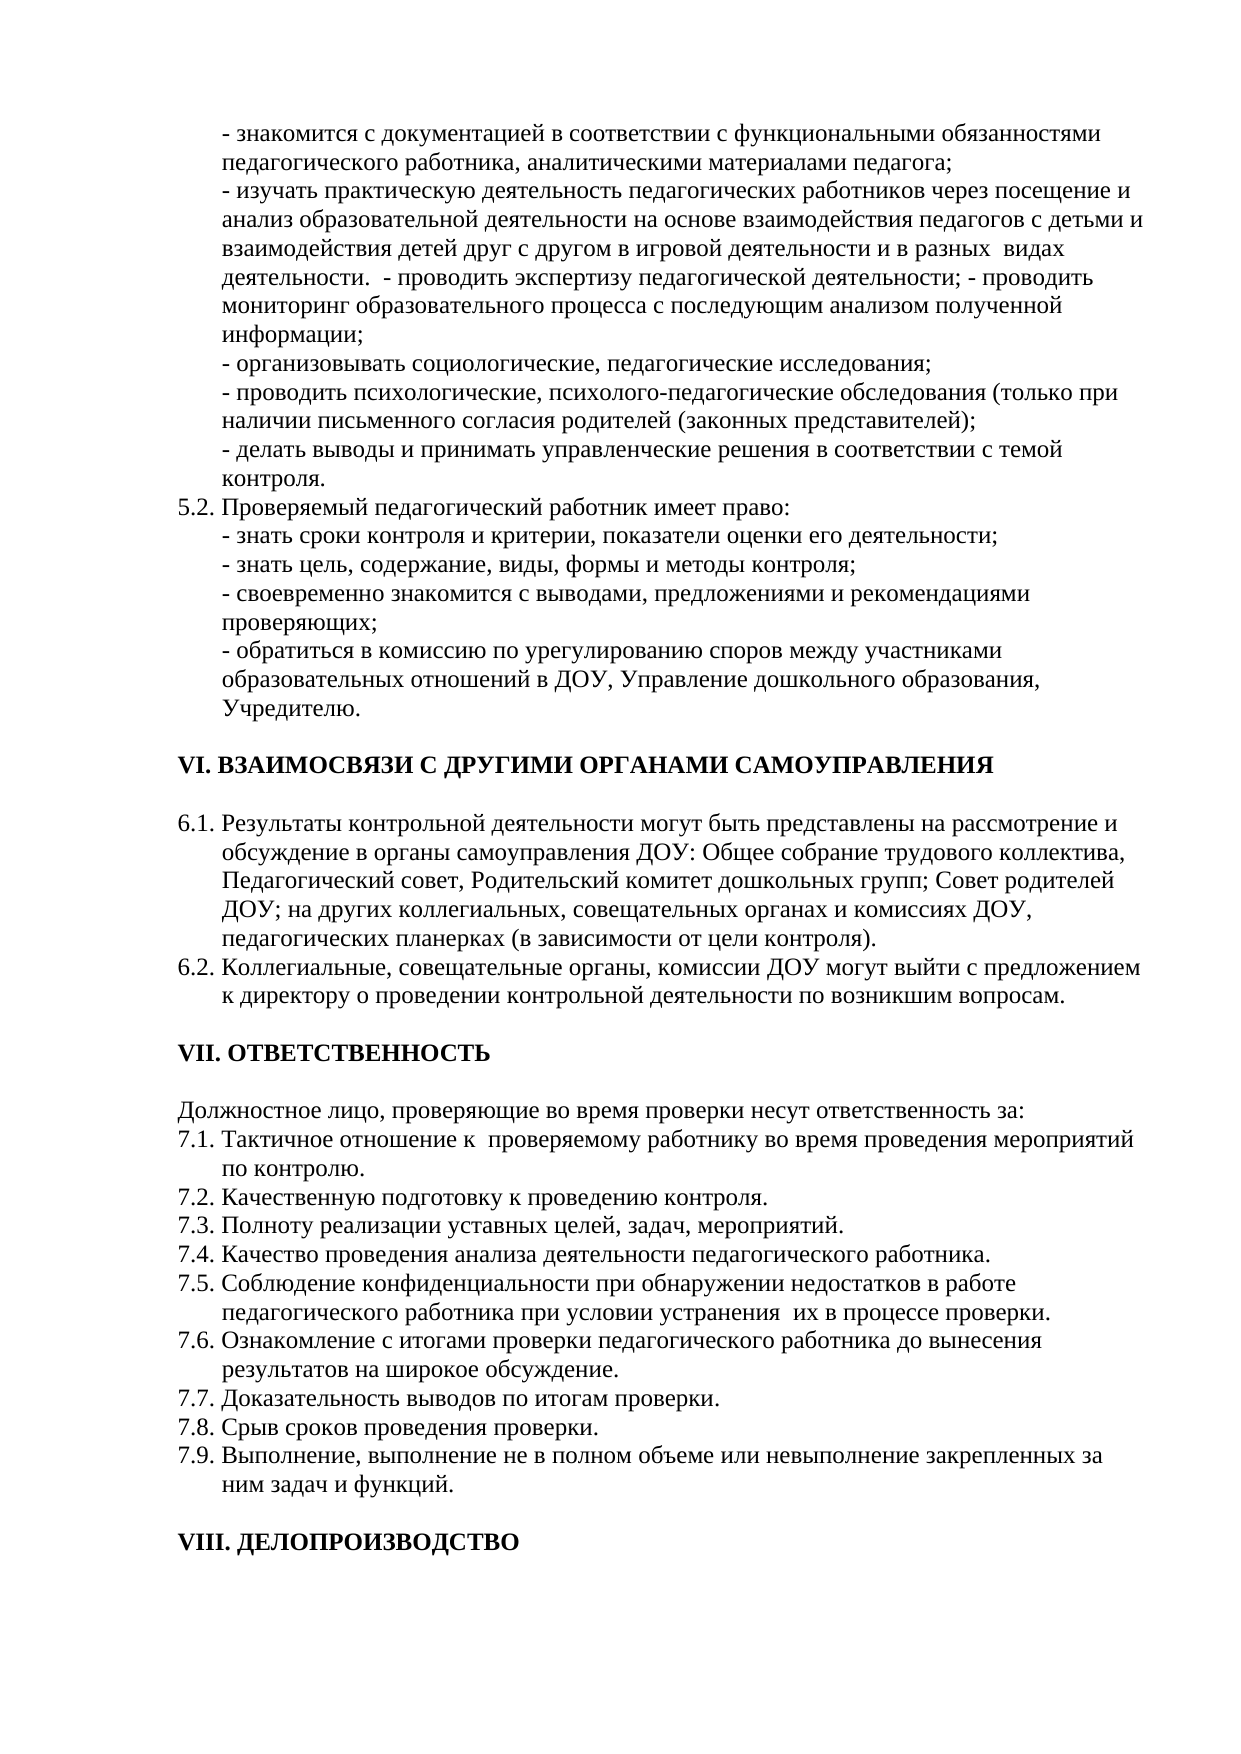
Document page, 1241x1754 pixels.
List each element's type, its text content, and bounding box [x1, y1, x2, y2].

text 7.7. Доказательность выводов по итогам проверки. [177, 1383, 1152, 1412]
text VI. ВЗАИМОСВЯЗИ С ДРУГИМИ ОРГАНАМИ САМОУПРАВЛЕНИЯ [177, 751, 1152, 779]
text 5.2. Проверяемый педагогический работник имеет право: [177, 492, 1152, 521]
text 7.8. Срыв сроков проведения проверки. [177, 1412, 1152, 1441]
text VII. ОТВЕТСТВЕННОСТЬ [177, 1038, 1152, 1067]
text - проводить психологические, психолого-педагогические обследования (только при наличии письменного согласия родителей (законных представителей); [222, 377, 1152, 434]
text - изучать практическую деятельность педагогических работников через посещение и анализ образовательной деятельности на основе взаимодействия педагогов с детьми и взаимодействия детей друг с другом в игровой деятельности и в разных видах деятельности. - проводить экспертизу педагогической деятельности; - проводить мониторинг образовательного процесса с последующим анализом полученной информации; [222, 176, 1152, 348]
text 7.1. Тактичное отношение к проверяемому работнику во время проведения мероприятий по контролю. [177, 1124, 1152, 1182]
text 7.9. Выполнение, выполнение не в полном объеме или невыполнение закрепленных за ним задач и функций. [177, 1441, 1152, 1498]
text - знакомится с документацией в соответствии с функциональными обязанностями педагогического работника, аналитическими материалами педагога; [222, 118, 1152, 176]
text 7.3. Полноту реализации уставных целей, задач, мероприятий. [177, 1211, 1152, 1239]
text 7.5. Соблюдение конфиденциальности при обнаружении недостатков в работе педагогического работника при условии устранения их в процессе проверки. [177, 1268, 1152, 1326]
text 6.2. Коллегиальные, совещательные органы, комиссии ДОУ могут выйти с предложением к директору о проведении контрольной деятельности по возникшим вопросам. [177, 952, 1152, 1009]
text Должностное лицо, проверяющие во время проверки несут ответственность за: [177, 1096, 1152, 1124]
text 7.4. Качество проведения анализа деятельности педагогического работника. [177, 1239, 1152, 1268]
text - организовывать социологические, педагогические исследования; [222, 348, 1152, 377]
text VIII. ДЕЛОПРОИЗВОДСТВО [177, 1527, 1152, 1556]
text 7.6. Ознакомление с итогами проверки педагогического работника до вынесения результатов на широкое обсуждение. [177, 1326, 1152, 1383]
text - своевременно знакомится с выводами, предложениями и рекомендациями проверяющих; [222, 578, 1152, 636]
text - знать сроки контроля и критерии, показатели оценки его деятельности; [222, 521, 1152, 549]
text 7.2. Качественную подготовку к проведению контроля. [177, 1182, 1152, 1211]
text 6.1. Результаты контрольной деятельности могут быть представлены на рассмотрение и обсуждение в органы самоуправления ДОУ: Общее собрание трудового коллектива, Педагогический совет, Родительский комитет дошкольных групп; Совет родителей ДОУ; на других коллегиальных, совещательных органах и комиссиях ДОУ, педагогических планерках (в зависимости от цели контроля). [177, 808, 1152, 952]
text - знать цель, содержание, виды, формы и методы контроля; [222, 549, 1152, 578]
text - делать выводы и принимать управленческие решения в соответствии с темой контроля. [222, 434, 1152, 492]
text - обратиться в комиссию по урегулированию споров между участниками образовательных отношений в ДОУ, Управление дошкольного образования, Учредителю. [222, 636, 1152, 722]
